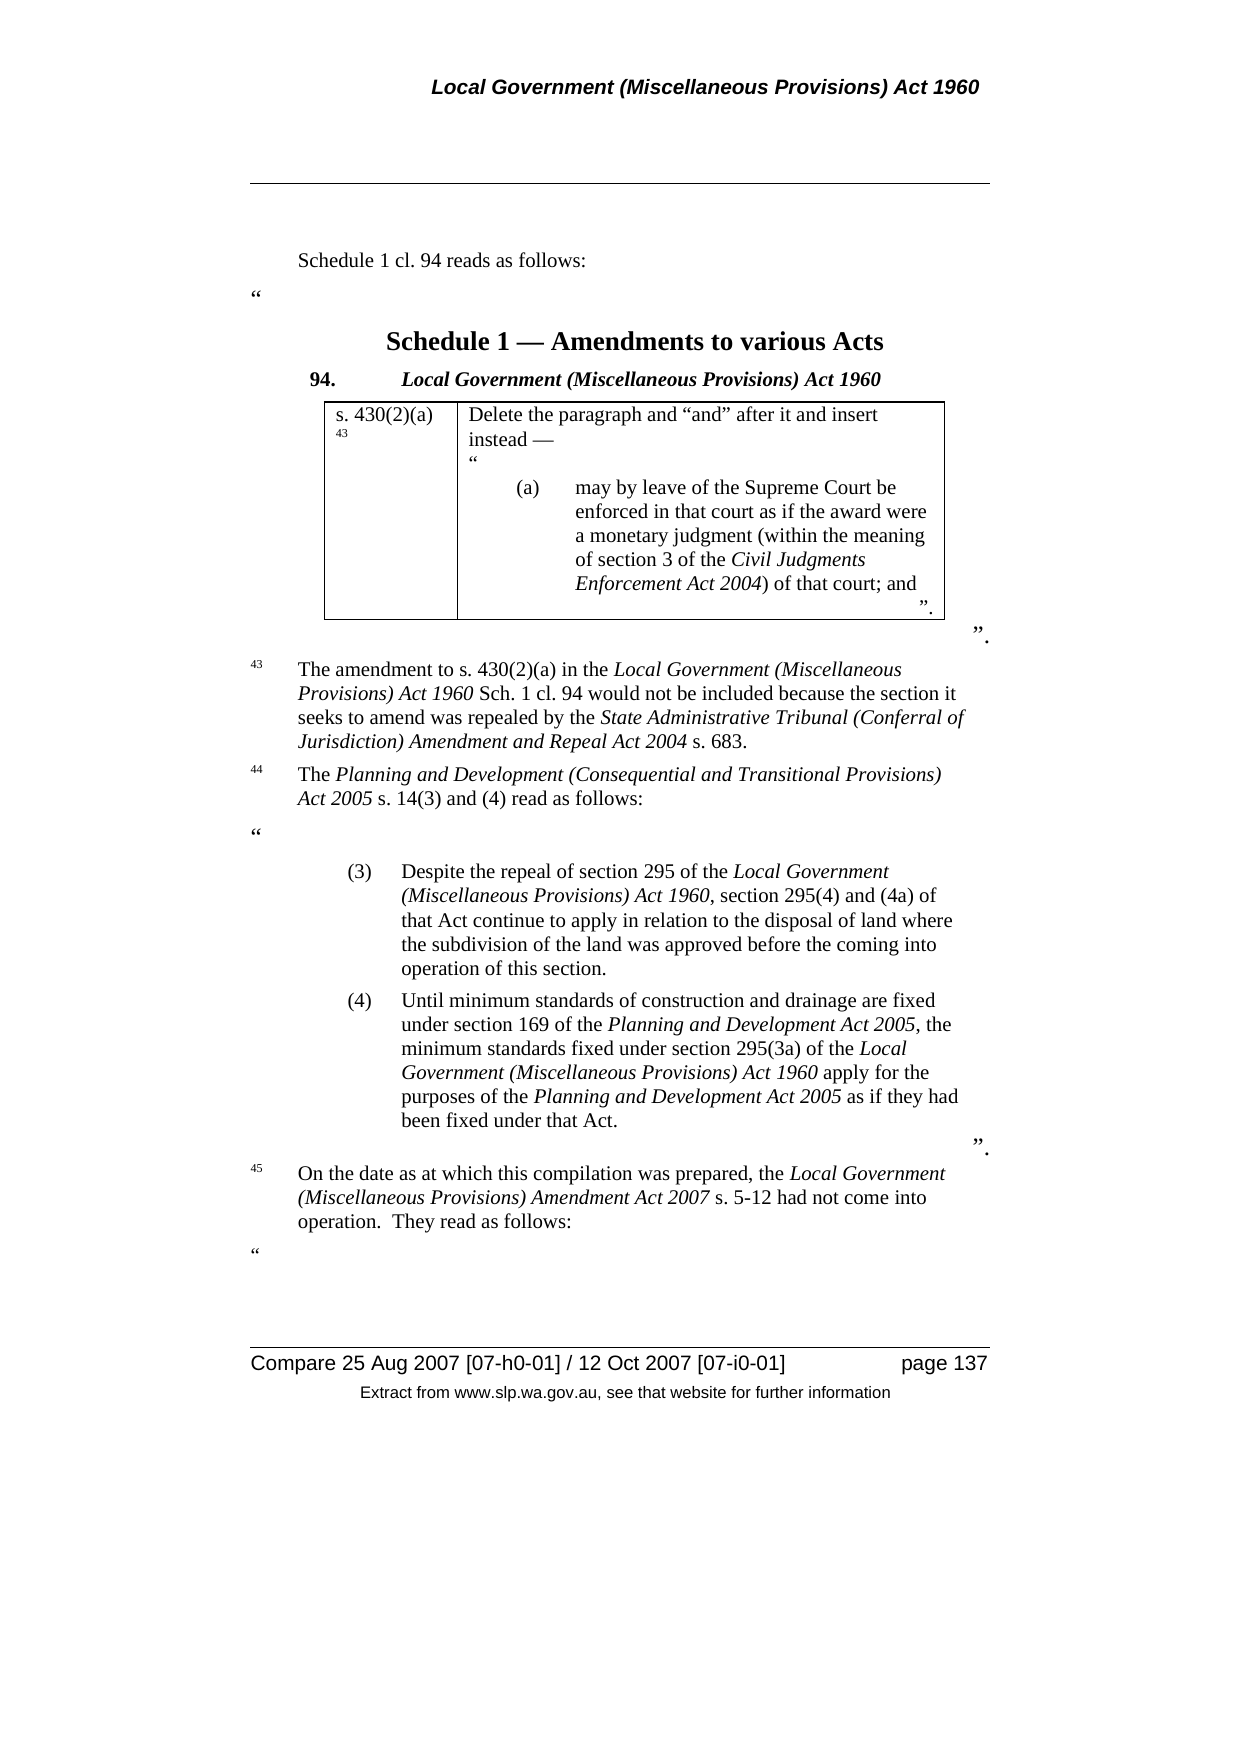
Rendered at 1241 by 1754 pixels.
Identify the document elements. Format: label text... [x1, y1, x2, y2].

table_header s. 430(2)(a) 43 [325, 403, 457, 619]
text “ [250, 1239, 990, 1267]
text 45 On the date as at which this compilation was prepared, the Local Government (Miscellaneous Provisions) Amendment Act 2007 s. 5-12 had not come into operation. They read as follows: [250, 1161, 990, 1233]
text “ [250, 822, 990, 851]
table_header Delete the paragraph and “and” after it and insert instead — “ (a) may by leave of the Supreme Court be enforced in that court as if the award were a monetary judgment (within the meaning of section 3 of the Civil Judgments Enforcement Act 2004) of that court; and ”. [458, 403, 944, 619]
text “ [250, 284, 990, 313]
subtitle Schedule 1 — Amendments to various Acts [309, 325, 960, 356]
text Schedule 1 cl. 94 reads as follows: [250, 247, 990, 272]
text 43 The amendment to s. 430(2)(a) in the Local Government (Miscellaneous Provisions) Act 1960 Sch. 1 cl. 94 would not be included because the section it seeks to amend was repealed by the State Administrative Tribunal (Conferral of Jurisdiction) Amendment and Repeal Act 2004 s. 683. [250, 657, 990, 753]
text 44 The Planning and Development (Consequential and Transitional Provisions) Act 2005 s. 14(3) and (4) read as follows: [250, 762, 990, 810]
text (4) Until minimum standards of construction and drainage are fixed under section 169 of the Planning and Development Act 2005, the minimum standards fixed under section 295(3a) of the Local Government (Miscellaneous Provisions) Act 1960 apply for the purposes of the Planning and Development Act 2005 as if they had been fixed under that Act. [312, 988, 960, 1132]
text (3) Despite the repeal of section 295 of the Local Government (Miscellaneous Provisions) Act 1960, section 295(4) and (4a) of that Act continue to apply in relation to the disposal of land where the subdivision of the land was approved before the coming into operation of this section. [312, 859, 960, 980]
subtitle 94. Local Government (Miscellaneous Provisions) Act 1960 [309, 367, 960, 391]
text ”. [250, 1132, 990, 1161]
text ”. [250, 620, 990, 649]
